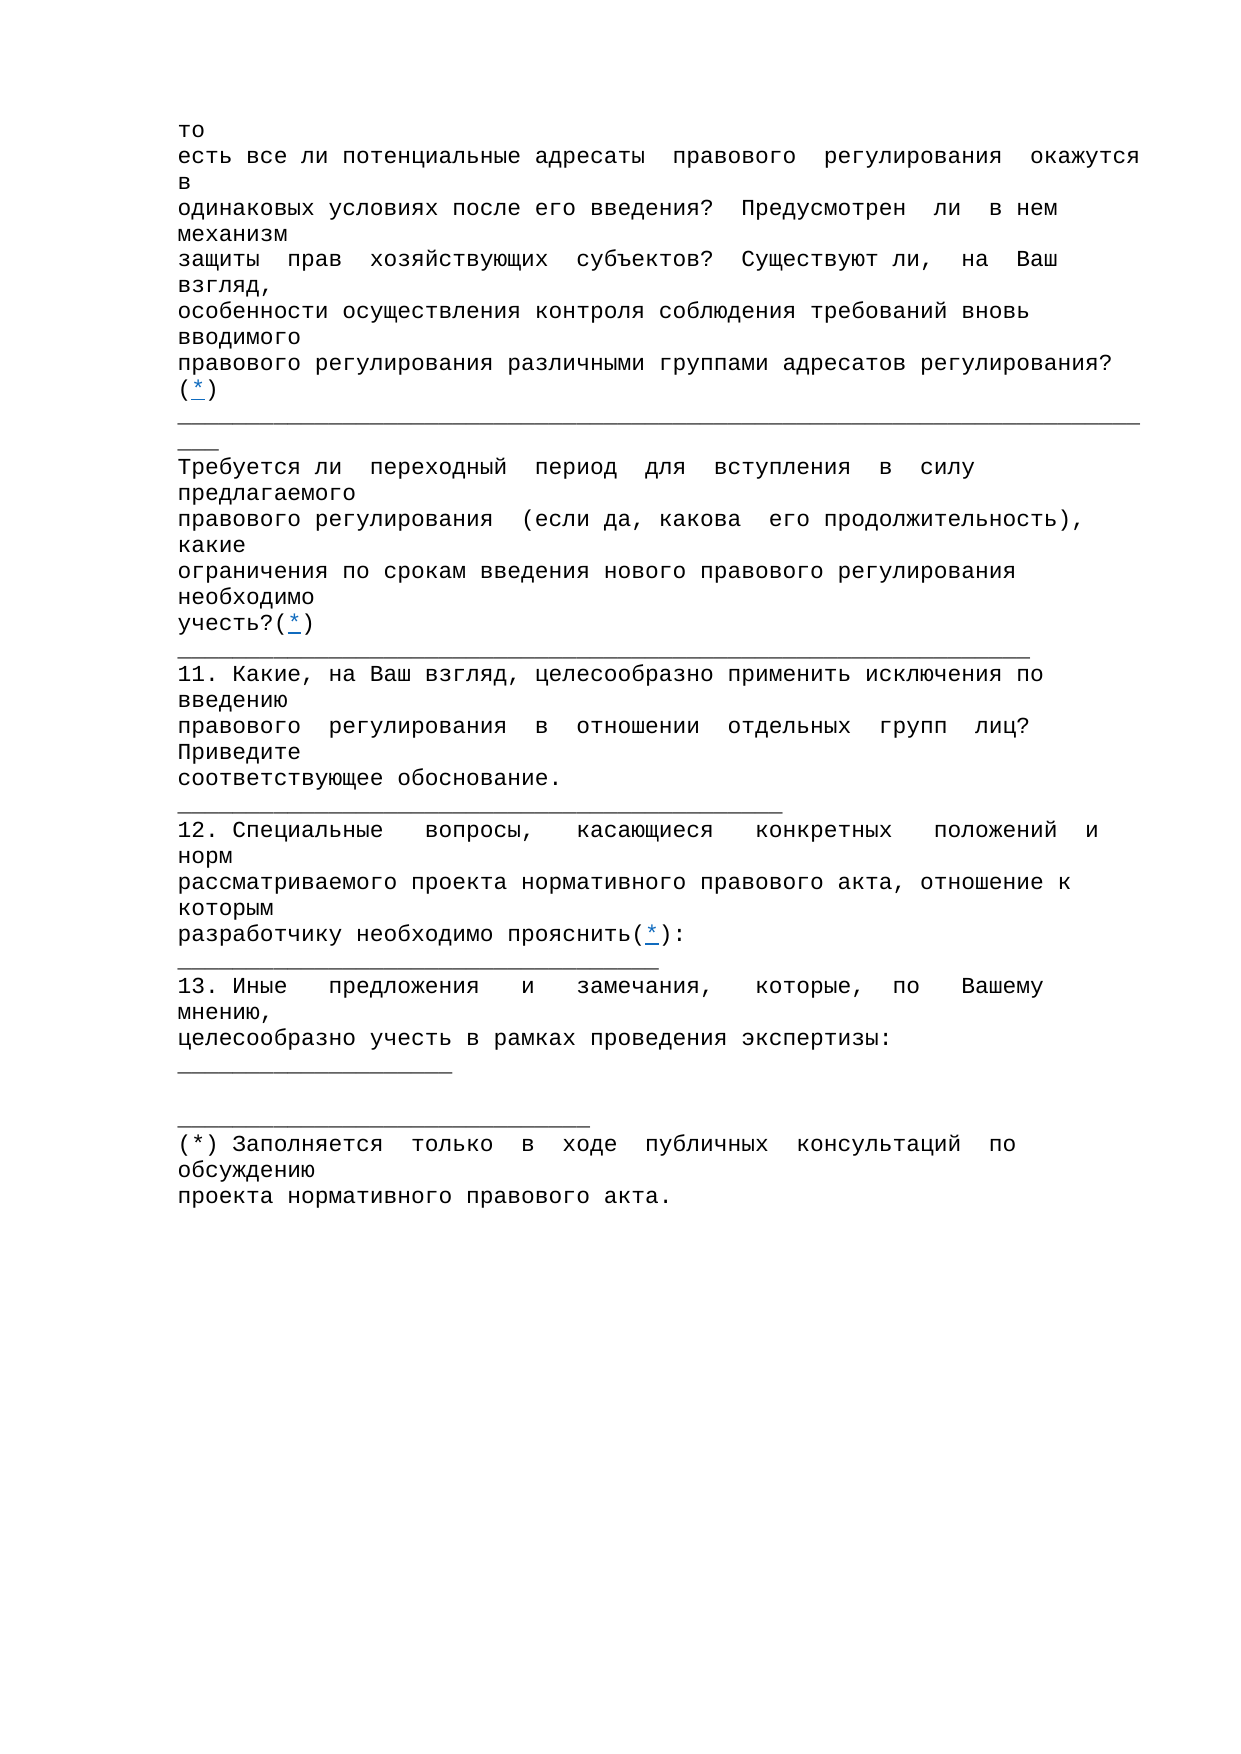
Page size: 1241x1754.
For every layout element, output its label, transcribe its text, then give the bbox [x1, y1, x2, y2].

text 11. Какие, на Ваш взгляд, целесообразно применить исключения по введению [177, 663, 1152, 715]
text 13. Иные предложения и замечания, которые, по Вашему мнению, [177, 974, 1152, 1026]
text Требуется ли переходный период для вступления в силу предлагаемого [177, 455, 1152, 507]
text особенности осуществления контроля соблюдения требований вновь вводимого [177, 300, 1152, 352]
text защиты прав хозяйствующих субъектов? Существуют ли, на Ваш взгляд, [177, 248, 1152, 300]
text (*) Заполняется только в ходе публичных консультаций по обсуждению [177, 1132, 1152, 1184]
text 12. Специальные вопросы, касающиеся конкретных положений и норм [177, 818, 1152, 870]
text правового регулирования (если да, какова его продолжительность), какие [177, 507, 1152, 559]
text рассматриваемого проекта нормативного правового акта, отношение к которым [177, 870, 1152, 922]
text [177, 118, 1152, 144]
text есть все ли потенциальные адресаты правового регулирования окажутся в [177, 144, 1152, 196]
text проекта нормативного правового акта. [177, 1184, 1152, 1210]
text ограничения по срокам введения нового правового регулирования необходимо [177, 559, 1152, 611]
text целесообразно учесть в рамках проведения экспертизы: ____________________ [177, 1026, 1152, 1078]
text ______________________________ [177, 1107, 1152, 1132]
text _________________________________________________________________________ [177, 403, 1152, 455]
text одинаковых условиях после его введения? Предусмотрен ли в нем механизм [177, 196, 1152, 248]
text правового регулирования в отношении отдельных групп лиц? Приведите [177, 715, 1152, 767]
text соответствующее обоснование. ____________________________________________ [177, 767, 1152, 818]
text учесть?(*) ______________________________________________________________ [177, 611, 1152, 663]
text разработчику необходимо прояснить(*): ___________________________________ [177, 922, 1152, 974]
text правового регулирования различными группами адресатов регулирования?(*) [177, 352, 1152, 403]
